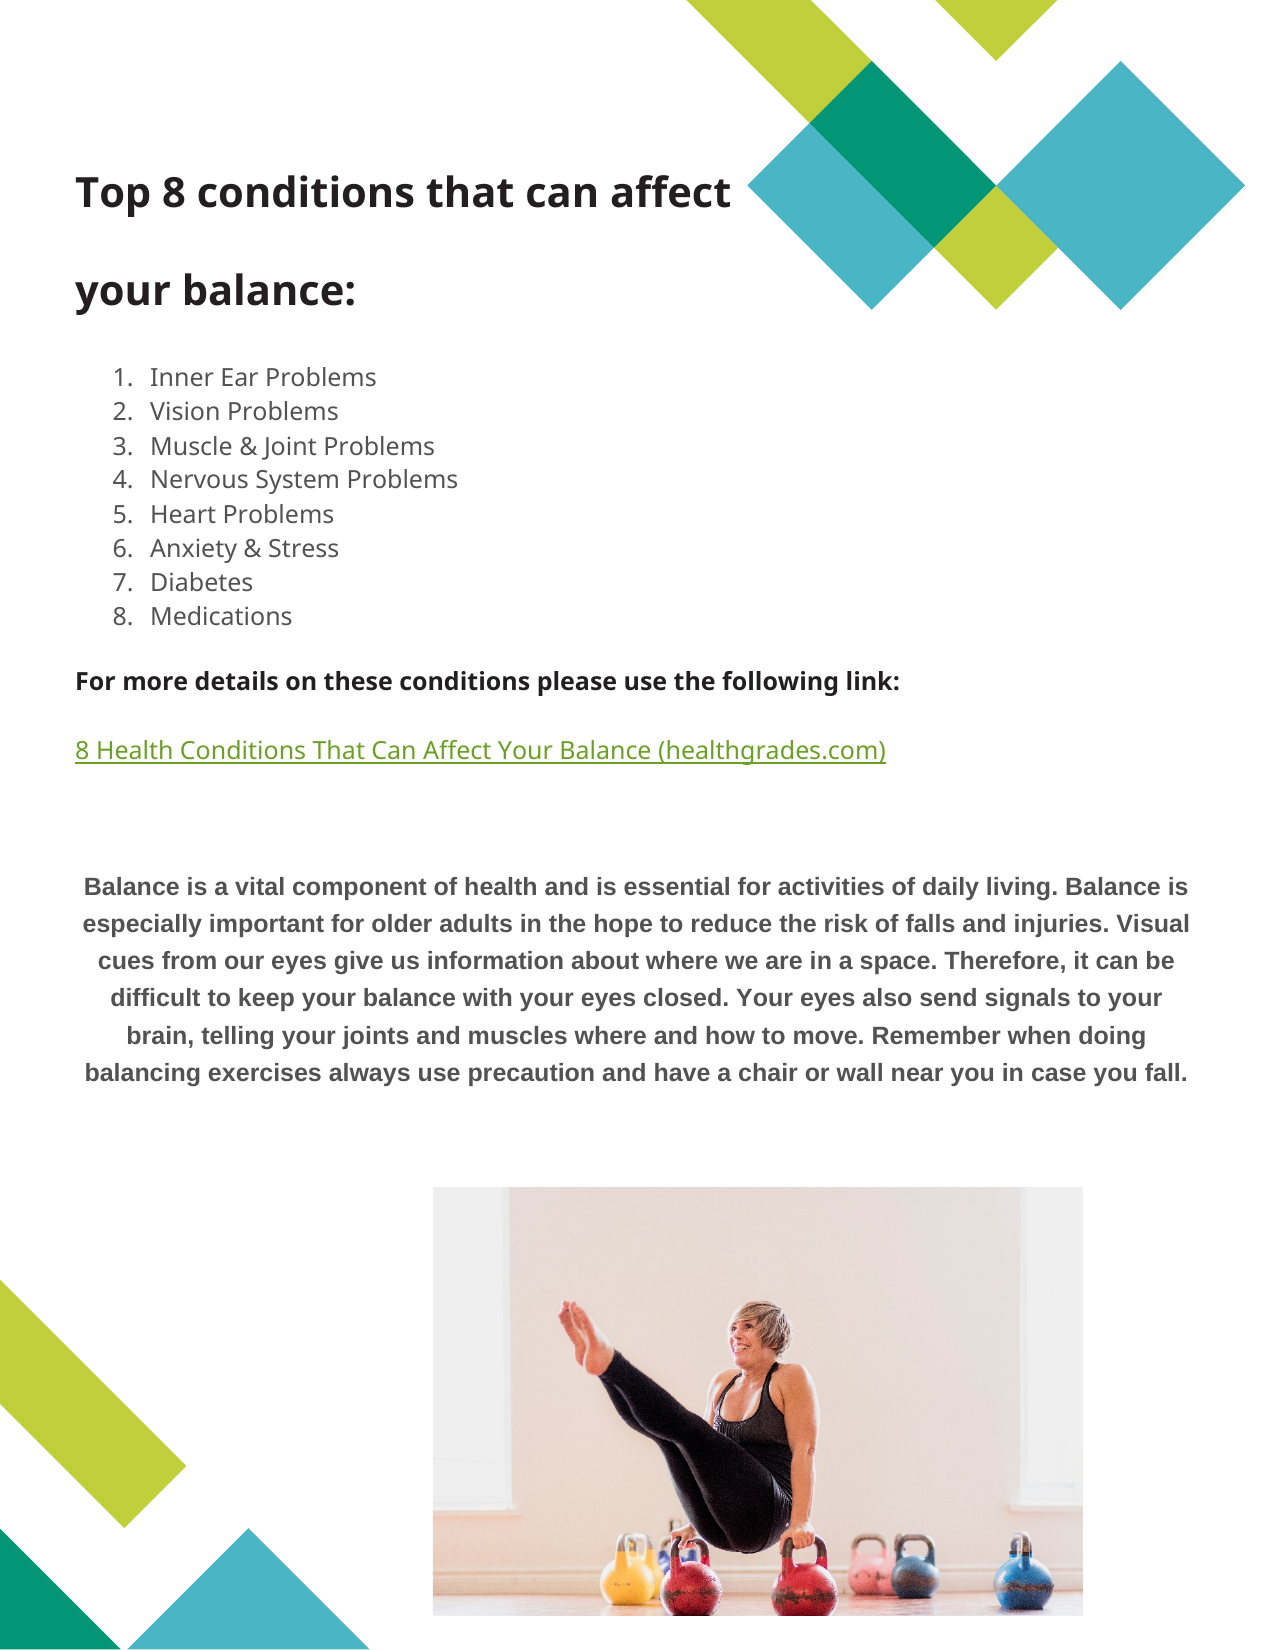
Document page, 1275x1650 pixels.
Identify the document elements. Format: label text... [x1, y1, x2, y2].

picture [432, 1187, 1083, 1616]
text For more details on these conditions please use the following link: [75, 664, 1198, 698]
list Medications [112, 598, 1198, 632]
list Inner Ear Problems [112, 360, 1198, 394]
text Balance is a vital component of health and is essential for activities of daily living. Balance is especially important for older adults in the hope to reduce the risk of falls and injuries. Visual cues from our eyes give us information about where we are in a space. Therefore, it can be difficult to keep your balance with your eyes closed. Your eyes also send signals to your brain, telling your joints and muscles where and how to move. Remember when doing balancing exercises always use precaution and have a chair or wall near you in case you fall. [75, 872, 1198, 1087]
list Heart Problems [112, 496, 1198, 530]
list Nervous System Problems [112, 462, 1198, 496]
list Anxiety & Stress [112, 530, 1198, 564]
text your balance: [75, 261, 1198, 318]
list Diabetes [112, 564, 1198, 598]
list Muscle & Joint Problems [112, 428, 1198, 462]
text 8 Health Conditions That Can Affect Your Balance (healthgrades.com) [75, 733, 1198, 767]
list Vision Problems [112, 394, 1198, 428]
